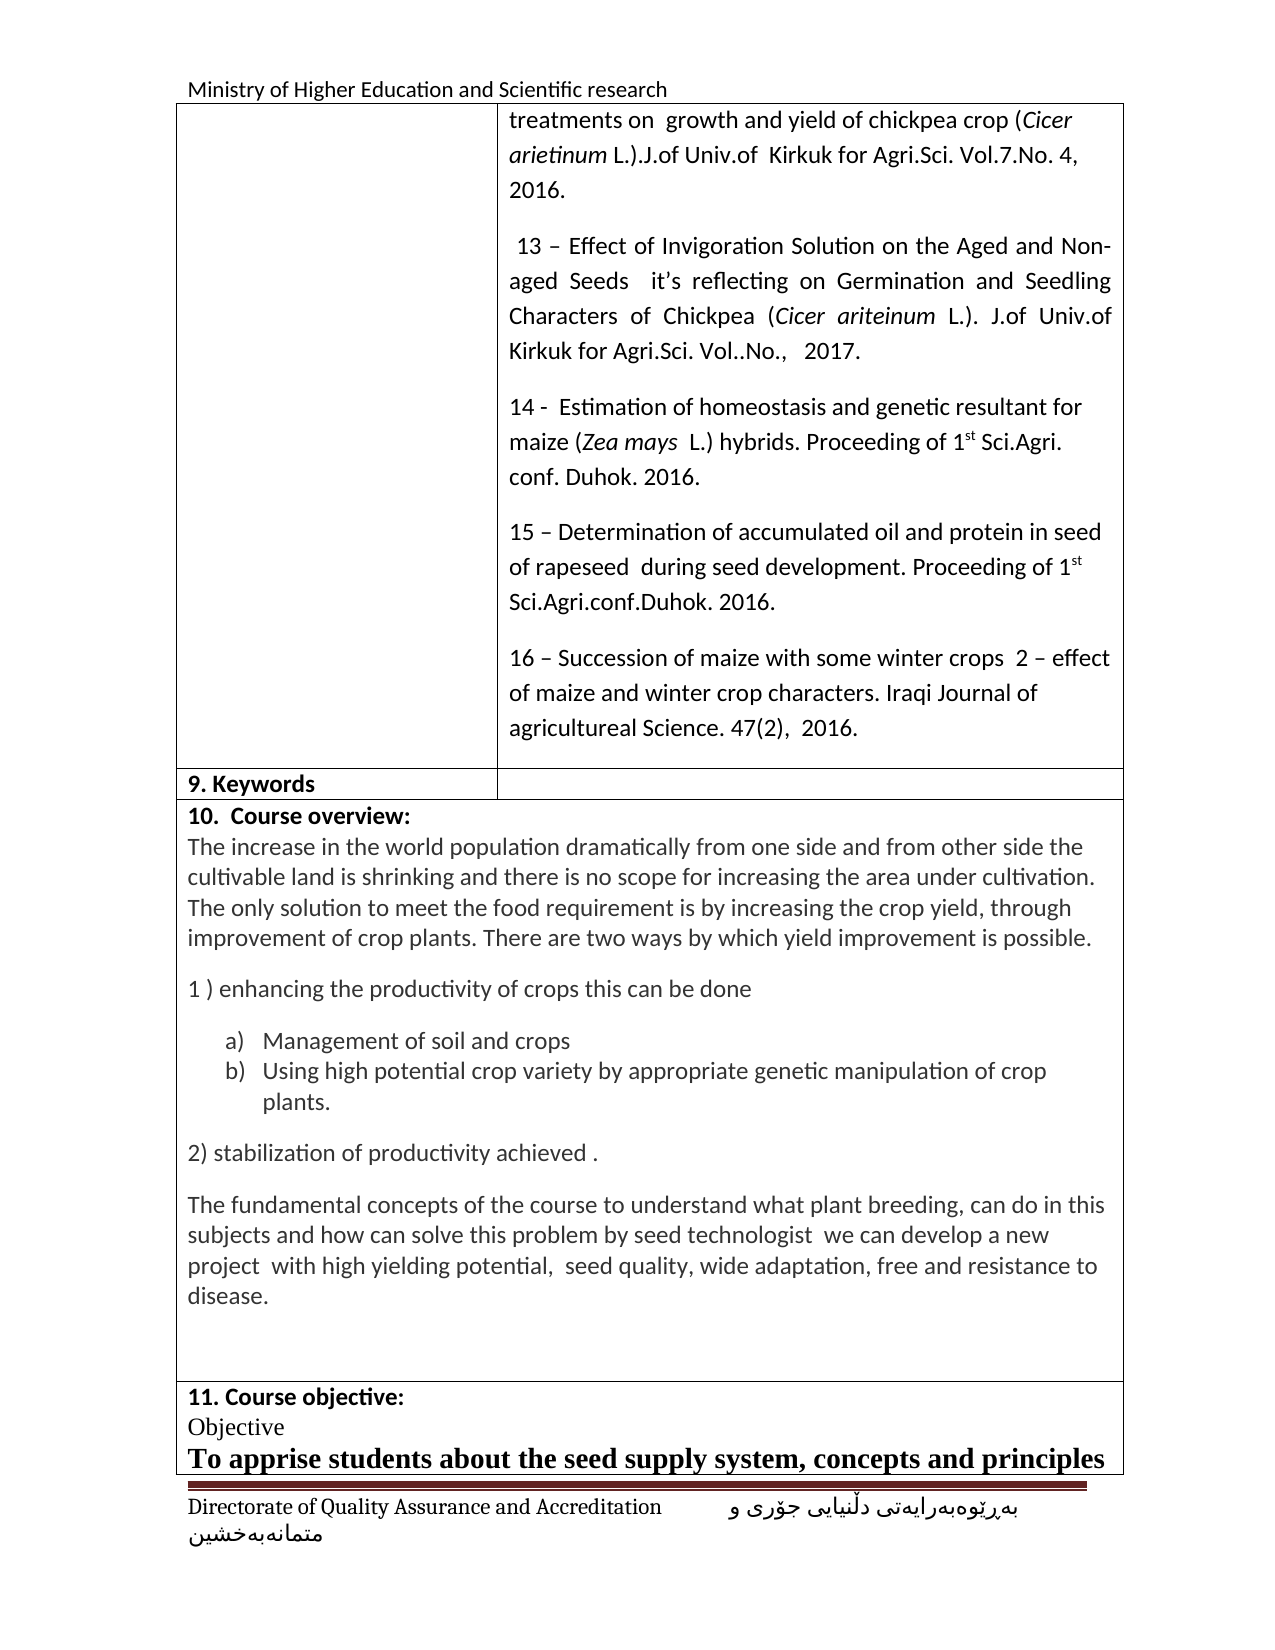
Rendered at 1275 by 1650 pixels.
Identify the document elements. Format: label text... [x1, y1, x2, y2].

table_cell 9. Keywords [177, 769, 497, 799]
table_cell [177, 104, 497, 768]
table_cell 10. Course overview: The increase in the world population dramatically from one side and from other side the cultivable land is shrinking and there is no scope for increasing the area under cultivation. The only solution to meet the food requirement is by increasing the crop yield, through improvement of crop plants. There are two ways by which yield improvement is possible. 1 ) enhancing the productivity of crops this can be done Management of soil and crops Using high potential crop variety by appropriate genetic manipulation of crop plants. 2) stabilization of productivity achieved . The fundamental concepts of the course to understand what plant breeding, can do in this subjects and how can solve this problem by seed technologist we can develop a new project with high yielding potential, seed quality, wide adaptation, free and resistance to disease. [177, 800, 1123, 1381]
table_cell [177, 1382, 1123, 1474]
table_cell [498, 769, 1123, 799]
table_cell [498, 104, 1123, 768]
